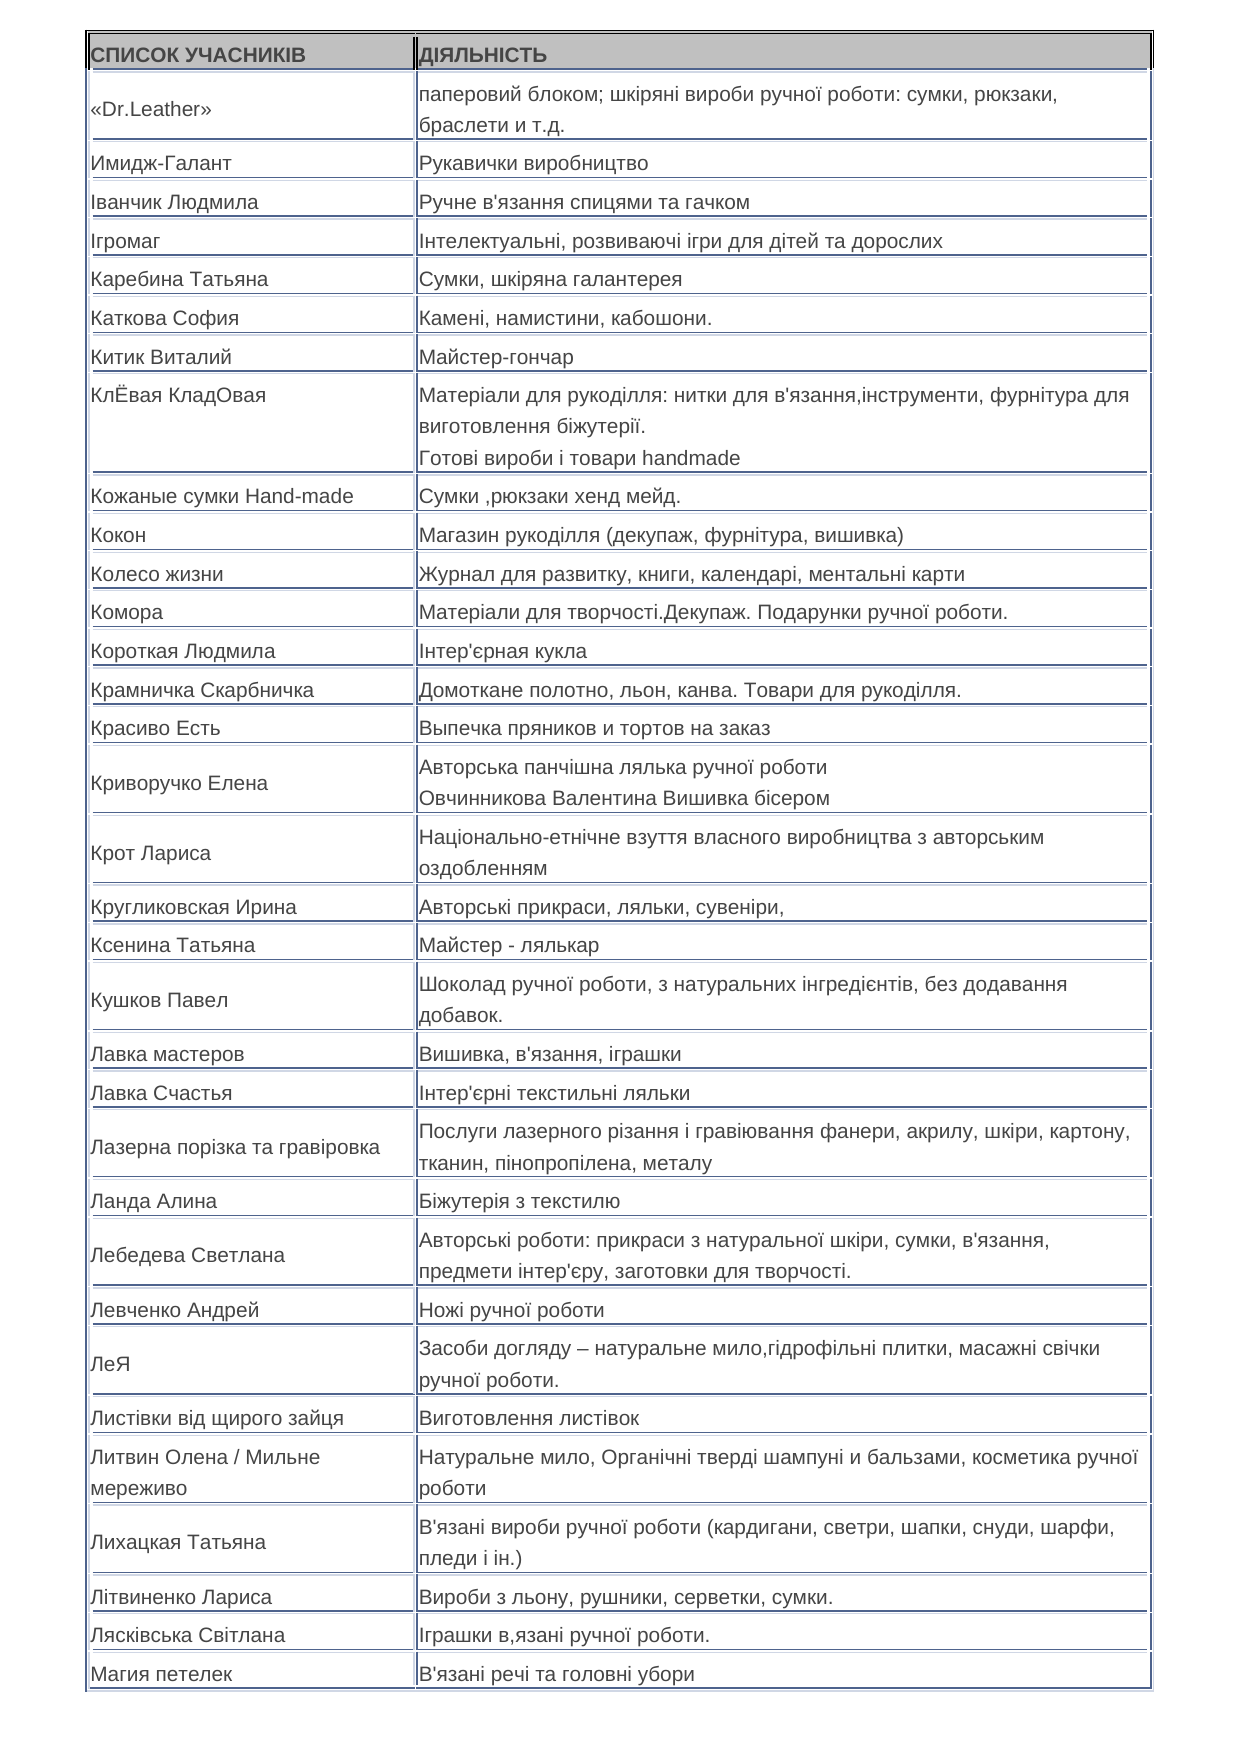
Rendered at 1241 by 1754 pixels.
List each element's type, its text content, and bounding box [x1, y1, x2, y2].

table_cell Кушков Павел [88, 959, 416, 1029]
table_cell Кругликовская Ирина [88, 881, 416, 920]
table_cell Красиво Есть [88, 703, 416, 742]
table_cell Іграшки в,язані ручної роботи. [418, 1610, 1151, 1649]
table_cell Ігромаг [88, 215, 416, 254]
table_cell Литвин Олена / Мильне мереживо [88, 1432, 416, 1501]
table_cell Листівки від щирого зайця [88, 1393, 414, 1432]
table_cell КлЁвая КладОвая [90, 370, 414, 471]
table_cell Натуральне мило, Органічні тверді шампуні и бальзами, косметика ручної роботи [416, 1432, 1152, 1501]
table_cell Біжутерія з текстилю [416, 1176, 1152, 1214]
table_cell Засоби догляду – натуральне мило,гідрофільні плитки, масажні свічки ручної роботи. [416, 1323, 1152, 1393]
table_cell Авторська панчішна лялька ручної роботи Овчинникова Валентина Вишивка бісером [416, 742, 1152, 812]
table_cell Левченко Андрей [88, 1284, 416, 1323]
table_cell Домоткане полотно, льон, канва. Товари для рукоділля. [416, 664, 1152, 703]
table_cell Лазерна порізка та гравіровка [90, 1106, 414, 1176]
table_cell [88, 68, 416, 138]
table_cell Лихацкая Татьяна [88, 1501, 416, 1571]
table_cell Національно-етнічне взуття власного виробництва з авторським оздобленням [416, 812, 1152, 881]
table_cell Вишивка, в'язання, іграшки [416, 1029, 1152, 1067]
table_cell Лясківська Світлана [90, 1610, 414, 1649]
table_cell ЛеЯ [88, 1323, 416, 1393]
table_cell Рукавички виробництво [416, 138, 1152, 177]
table_cell Вироби з льону, рушники, серветки, сумки. [416, 1571, 1152, 1610]
table_cell Ксенина Татьяна [88, 920, 416, 959]
table_cell Літвиненко Лариса [88, 1571, 416, 1610]
table_cell Виготовлення листівок [418, 1393, 1152, 1432]
table_cell Сумки ,рюкзаки хенд мейд. [416, 471, 1152, 510]
table_cell Магия петелек [88, 1649, 416, 1687]
table_cell Комора [88, 587, 416, 626]
table_cell В'язані речі та головні убори [416, 1649, 1152, 1687]
table_cell Інтер'єрні текстильні ляльки [416, 1067, 1152, 1106]
table_cell Каребина Татьяна [88, 254, 416, 293]
table_cell Камені, намистини, кабошони. [416, 293, 1152, 331]
table_cell Інтер'єрная кукла [416, 626, 1152, 664]
table_cell Авторські роботи: прикраси з натуральної шкіри, сумки, в'язання, предмети інтер'єру, заготовки для творчості. [416, 1215, 1152, 1284]
table_header ДІЯЛЬНІСТЬ [416, 34, 1150, 68]
table_cell Журнал для развитку, книги, календарі, ментальні карти [416, 549, 1152, 587]
table_cell Ручне в'язання спицями та гачком [416, 177, 1152, 215]
table_cell Лавка Счастья [88, 1067, 416, 1106]
table_cell Лебедева Светлана [88, 1215, 416, 1284]
table_cell Крамничка Скарбничка [88, 664, 416, 703]
table_cell Інтелектуальні, розвиваючі ігри для дітей та дорослих [416, 215, 1152, 254]
table_cell Іванчик Людмила [88, 177, 416, 215]
table_cell Сумки, шкіряна галантерея [416, 254, 1152, 293]
table_cell Колесо жизни [88, 549, 416, 587]
table_cell Майстер - лялькар [416, 920, 1152, 959]
table_cell Шоколад ручної роботи, з натуральних інгредієнтів, без додавання добавок. [416, 959, 1152, 1029]
table_cell Лавка мастеров [88, 1029, 416, 1067]
table_cell Послуги лазерного різання і гравіювання фанери, акрилу, шкіри, картону, тканин, пінопропілена, металу [418, 1106, 1151, 1176]
table_cell Ланда Алина [88, 1176, 416, 1214]
table_cell В'язані вироби ручної роботи (кардигани, светри, шапки, снуди, шарфи, пледи і ін.) [416, 1501, 1152, 1571]
table_cell Криворучко Елена [88, 742, 416, 812]
table_cell Выпечка пряников и тортов на заказ [416, 703, 1152, 742]
table_cell Магазин рукоділля (декупаж, фурнітура, вишивка) [416, 510, 1152, 548]
table_cell Кожаные сумки Hand-made [88, 471, 416, 510]
table_header СПИСОК УЧАСНИКІВ [88, 31, 416, 68]
table_cell Майстер-гончар [416, 331, 1152, 370]
table_cell Китик Виталий [88, 331, 416, 370]
table_cell Кокон [88, 510, 416, 548]
table_cell Имидж-Галант [88, 138, 416, 177]
table_cell Крот Лариса [88, 812, 416, 881]
table_cell Каткова София [88, 293, 416, 331]
table_cell Матеріали для рукоділля: нитки для в'язання,інструменти, фурнітура для виготовлення біжутерії. Готові вироби і товари handmade [418, 370, 1151, 471]
table_cell Авторські прикраси, ляльки, сувеніри, [416, 881, 1152, 920]
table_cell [416, 68, 1152, 138]
table_cell Короткая Людмила [88, 626, 416, 664]
table_cell Матеріали для творчості.Декупаж. Подарунки ручної роботи. [416, 587, 1152, 626]
table_cell Ножі ручної роботи [416, 1284, 1152, 1323]
